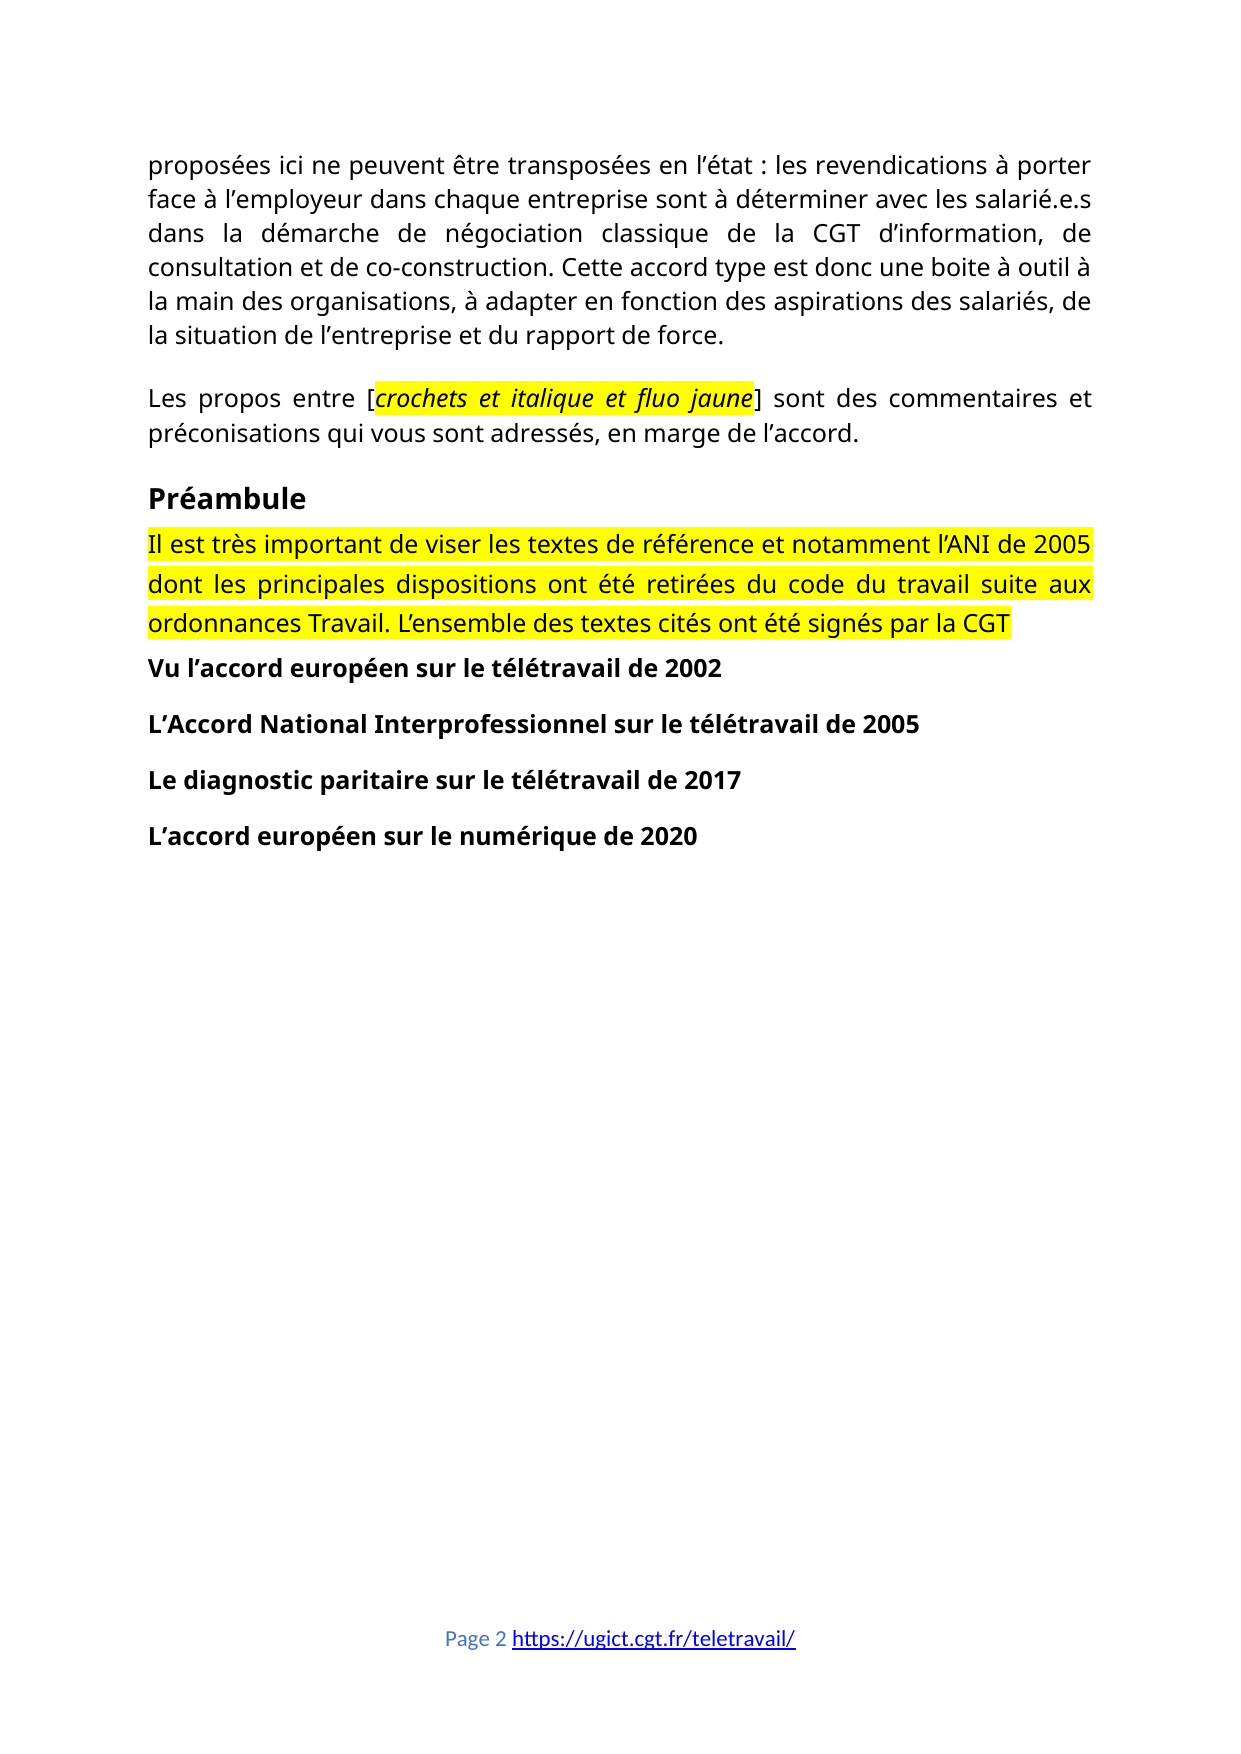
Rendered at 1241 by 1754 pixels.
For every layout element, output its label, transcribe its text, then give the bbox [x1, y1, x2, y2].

text Il est très important de viser les textes de référence et notamment l’ANI de 2005 dont les principales dispositions ont été retirées du code du travail suite aux ordonnances Travail. L’ensemble des textes cités ont été signés par la CGT [148, 600, 1093, 639]
text Le diagnostic paritaire sur le télétravail de 2017 [148, 762, 1093, 796]
text Vu l’accord européen sur le télétravail de 2002 [148, 651, 1093, 685]
subtitle Préambule [148, 478, 1093, 518]
text Les propos entre [crochets et italique et fluo jaune] sont des commentaires et préconisations qui vous sont adressés, en marge de l’accord. [148, 381, 1093, 449]
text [148, 148, 1093, 352]
text L’accord européen sur le numérique de 2020 [148, 818, 1093, 852]
text L’Accord National Interprofessionnel sur le télétravail de 2005 [148, 706, 1093, 741]
